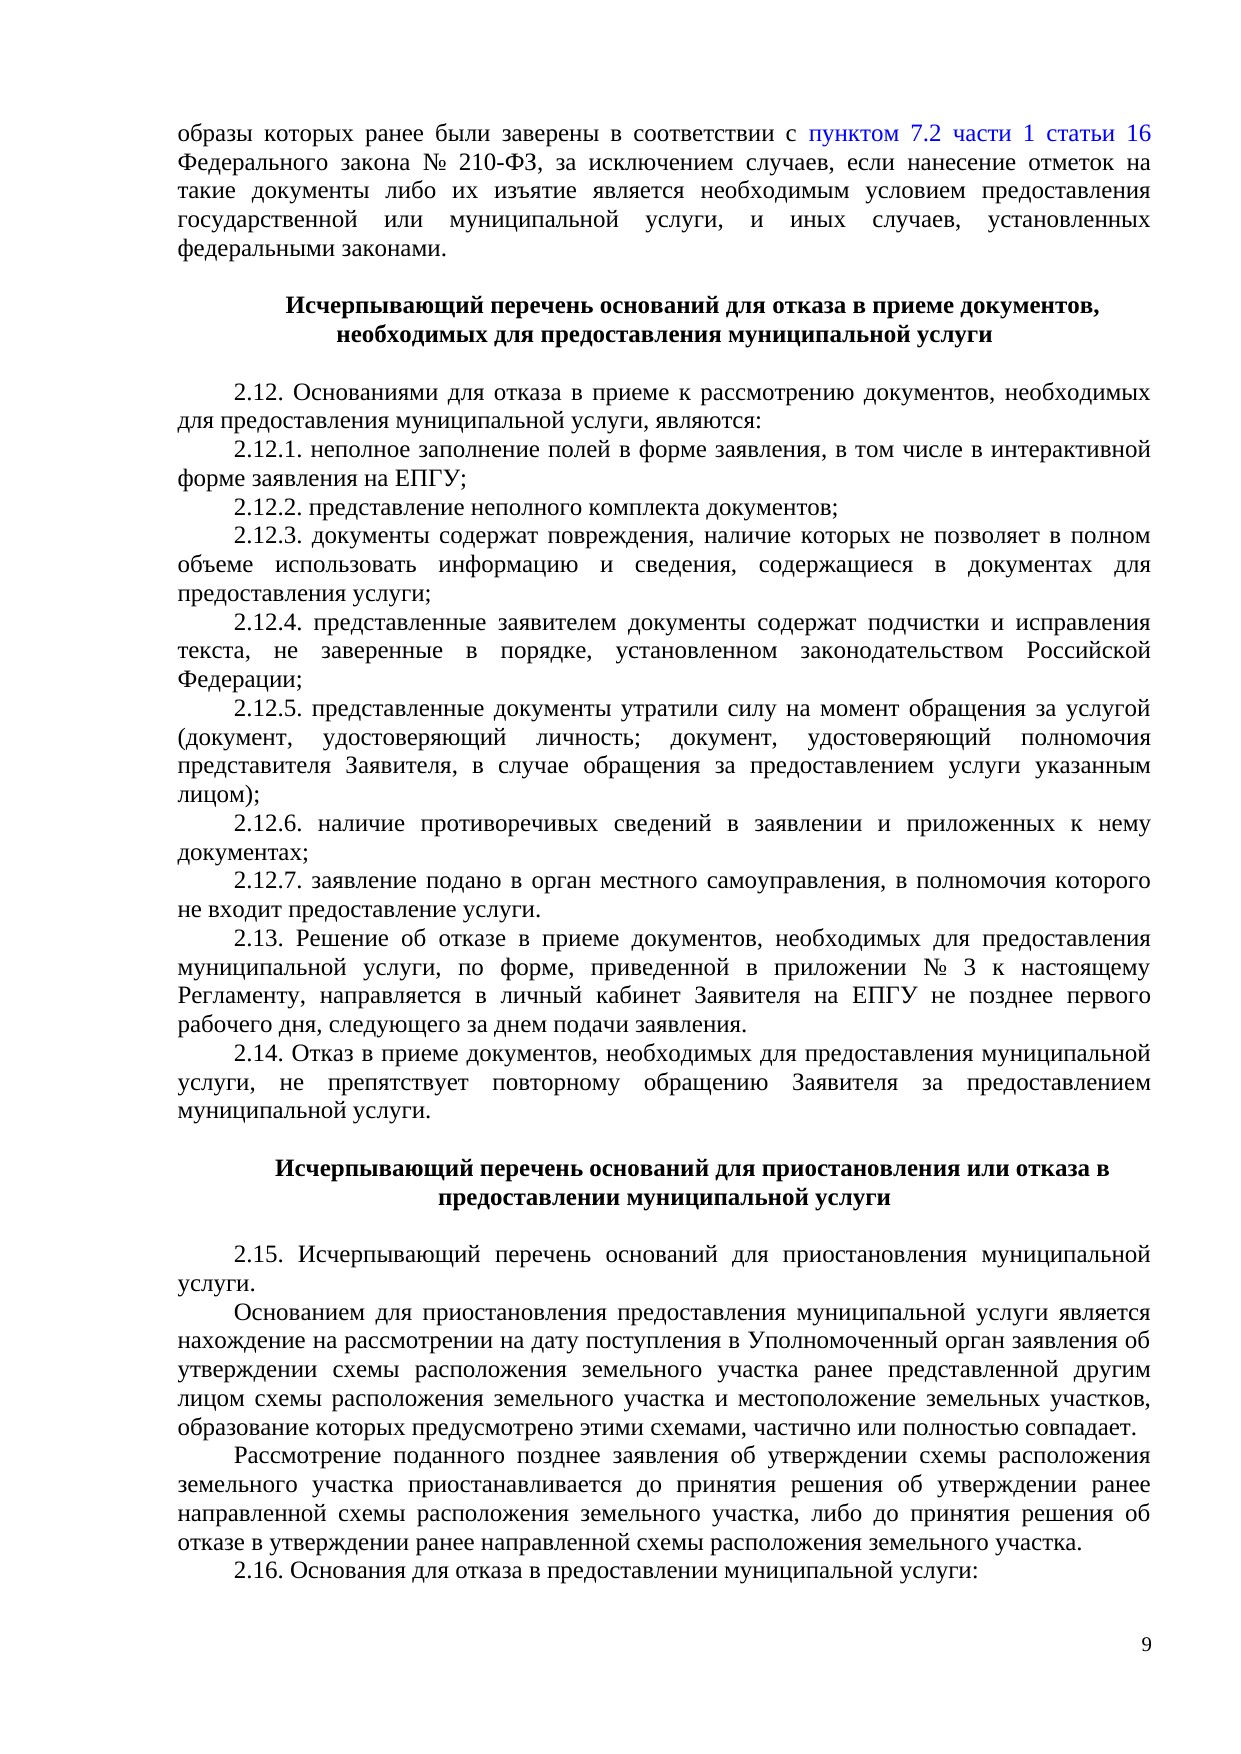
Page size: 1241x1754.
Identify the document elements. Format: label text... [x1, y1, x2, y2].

text 2.15. Исчерпывающий перечень оснований для приостановления муниципальной услуги. [177, 1239, 1152, 1297]
text 2.12. Основаниями для отказа в приеме к рассмотрению документов, необходимых для предоставления муниципальной услуги, являются: [177, 377, 1152, 434]
text Основанием для приостановления предоставления муниципальной услуги является нахождение на рассмотрении на дату поступления в Уполномоченный орган заявления об утверждении схемы расположения земельного участка ранее представленной другим лицом схемы расположения земельного участка и местоположение земельных участков, образование которых предусмотрено этими схемами, частично или полностью совпадает. [177, 1297, 1152, 1441]
text Рассмотрение поданного позднее заявления об утверждении схемы расположения земельного участка приостанавливается до принятия решения об утверждении ранее направленной схемы расположения земельного участка, либо до принятия решения об отказе в утверждении ранее направленной схемы расположения земельного участка. [177, 1441, 1152, 1556]
text 2.14. Отказ в приеме документов, необходимых для предоставления муниципальной услуги, не препятствует повторному обращению Заявителя за предоставлением муниципальной услуги. [177, 1038, 1152, 1124]
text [177, 118, 1152, 262]
text 2.12.4. представленные заявителем документы содержат подчистки и исправления текста, не заверенные в порядке, установленном законодательством Российской Федерации; [177, 607, 1152, 693]
text 2.16. Основания для отказа в предоставлении муниципальной услуги: [177, 1556, 1152, 1584]
text 2.12.2. представление неполного комплекта документов; [177, 492, 1152, 521]
text 2.12.5. представленные документы утратили силу на момент обращения за услугой (документ, удостоверяющий личность; документ, удостоверяющий полномочия представителя Заявителя, в случае обращения за предоставлением услуги указанным лицом); [177, 693, 1152, 808]
text Исчерпывающий перечень оснований для отказа в приеме документов, необходимых для предоставления муниципальной услуги [177, 291, 1152, 348]
text 2.12.3. документы содержат повреждения, наличие которых не позволяет в полном объеме использовать информацию и сведения, содержащиеся в документах для предоставления услуги; [177, 521, 1152, 607]
text Исчерпывающий перечень оснований для приостановления или отказа в предоставлении муниципальной услуги [177, 1153, 1152, 1211]
text 2.12.7. заявление подано в орган местного самоуправления, в полномочия которого не входит предоставление услуги. [177, 866, 1152, 923]
text 2.13. Решение об отказе в приеме документов, необходимых для предоставления муниципальной услуги, по форме, приведенной в приложении № 3 к настоящему Регламенту, направляется в личный кабинет Заявителя на ЕПГУ не позднее первого рабочего дня, следующего за днем подачи заявления. [177, 923, 1152, 1038]
text 2.12.1. неполное заполнение полей в форме заявления, в том числе в интерактивной форме заявления на ЕПГУ; [177, 434, 1152, 492]
text 2.12.6. наличие противоречивых сведений в заявлении и приложенных к нему документах; [177, 808, 1152, 866]
